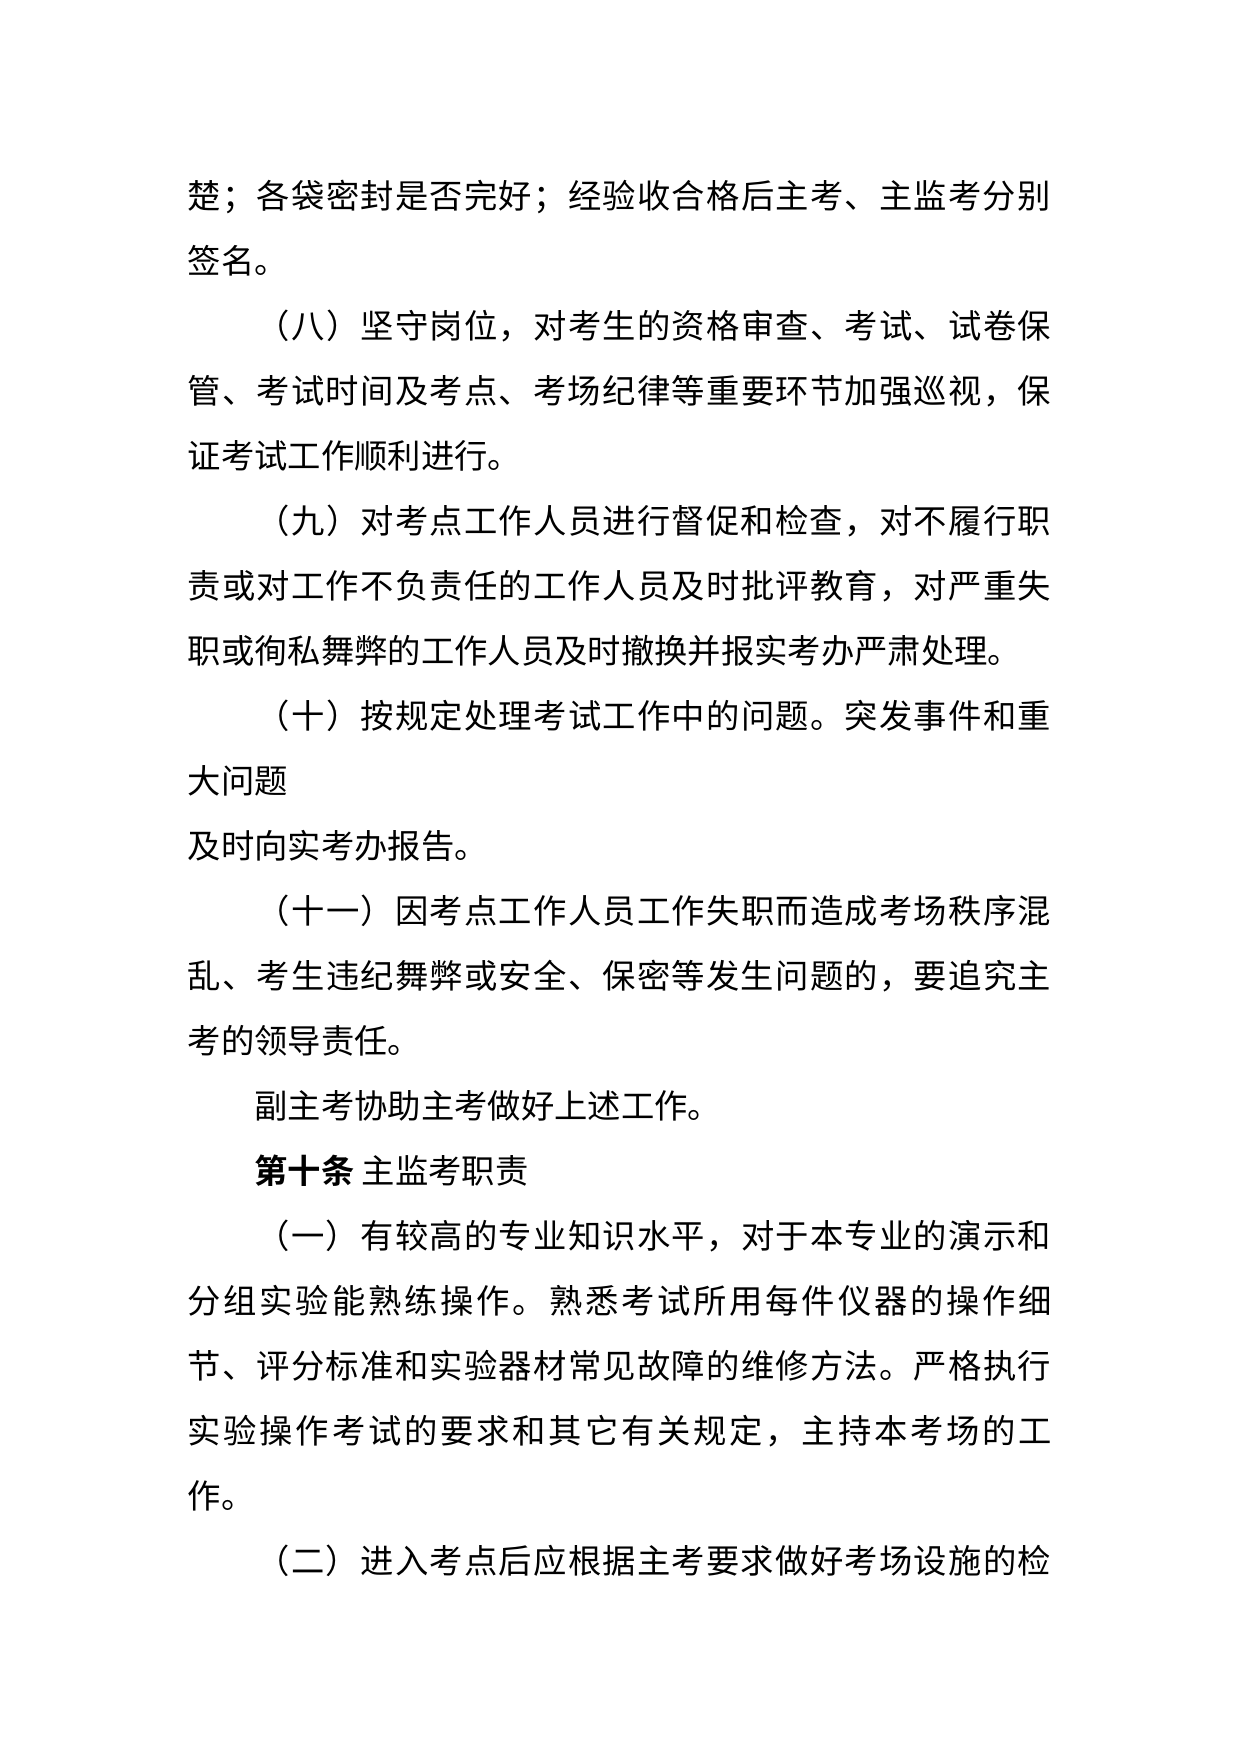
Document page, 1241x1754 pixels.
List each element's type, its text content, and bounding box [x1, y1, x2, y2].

text （八）坚守岗位，对考生的资格审查、考试、试卷保管、考试时间及考点、考场纪律等重要环节加强巡视，保证考试工作顺利进行。 [187, 292, 1053, 487]
text （九）对考点工作人员进行督促和检查，对不履行职责或对工作不负责任的工作人员及时批评教育，对严重失职或徇私舞弊的工作人员及时撤换并报实考办严肃处理。 [187, 487, 1053, 682]
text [187, 162, 1053, 292]
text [187, 1527, 1053, 1592]
text 及时向实考办报告。 [187, 812, 1053, 877]
text （十）按规定处理考试工作中的问题。突发事件和重大问题 [187, 682, 1053, 812]
text （一）有较高的专业知识水平，对于本专业的演示和分组实验能熟练操作。熟悉考试所用每件仪器的操作细节、评分标准和实验器材常见故障的维修方法。严格执行实验操作考试的要求和其它有关规定，主持本考场的工作。 [187, 1202, 1053, 1527]
text 副主考协助主考做好上述工作。 [187, 1072, 1053, 1137]
text （十一）因考点工作人员工作失职而造成考场秩序混乱、考生违纪舞弊或安全、保密等发生问题的，要追究主考的领导责任。 [187, 877, 1053, 1072]
text 第十条 主监考职责 [187, 1137, 1053, 1202]
